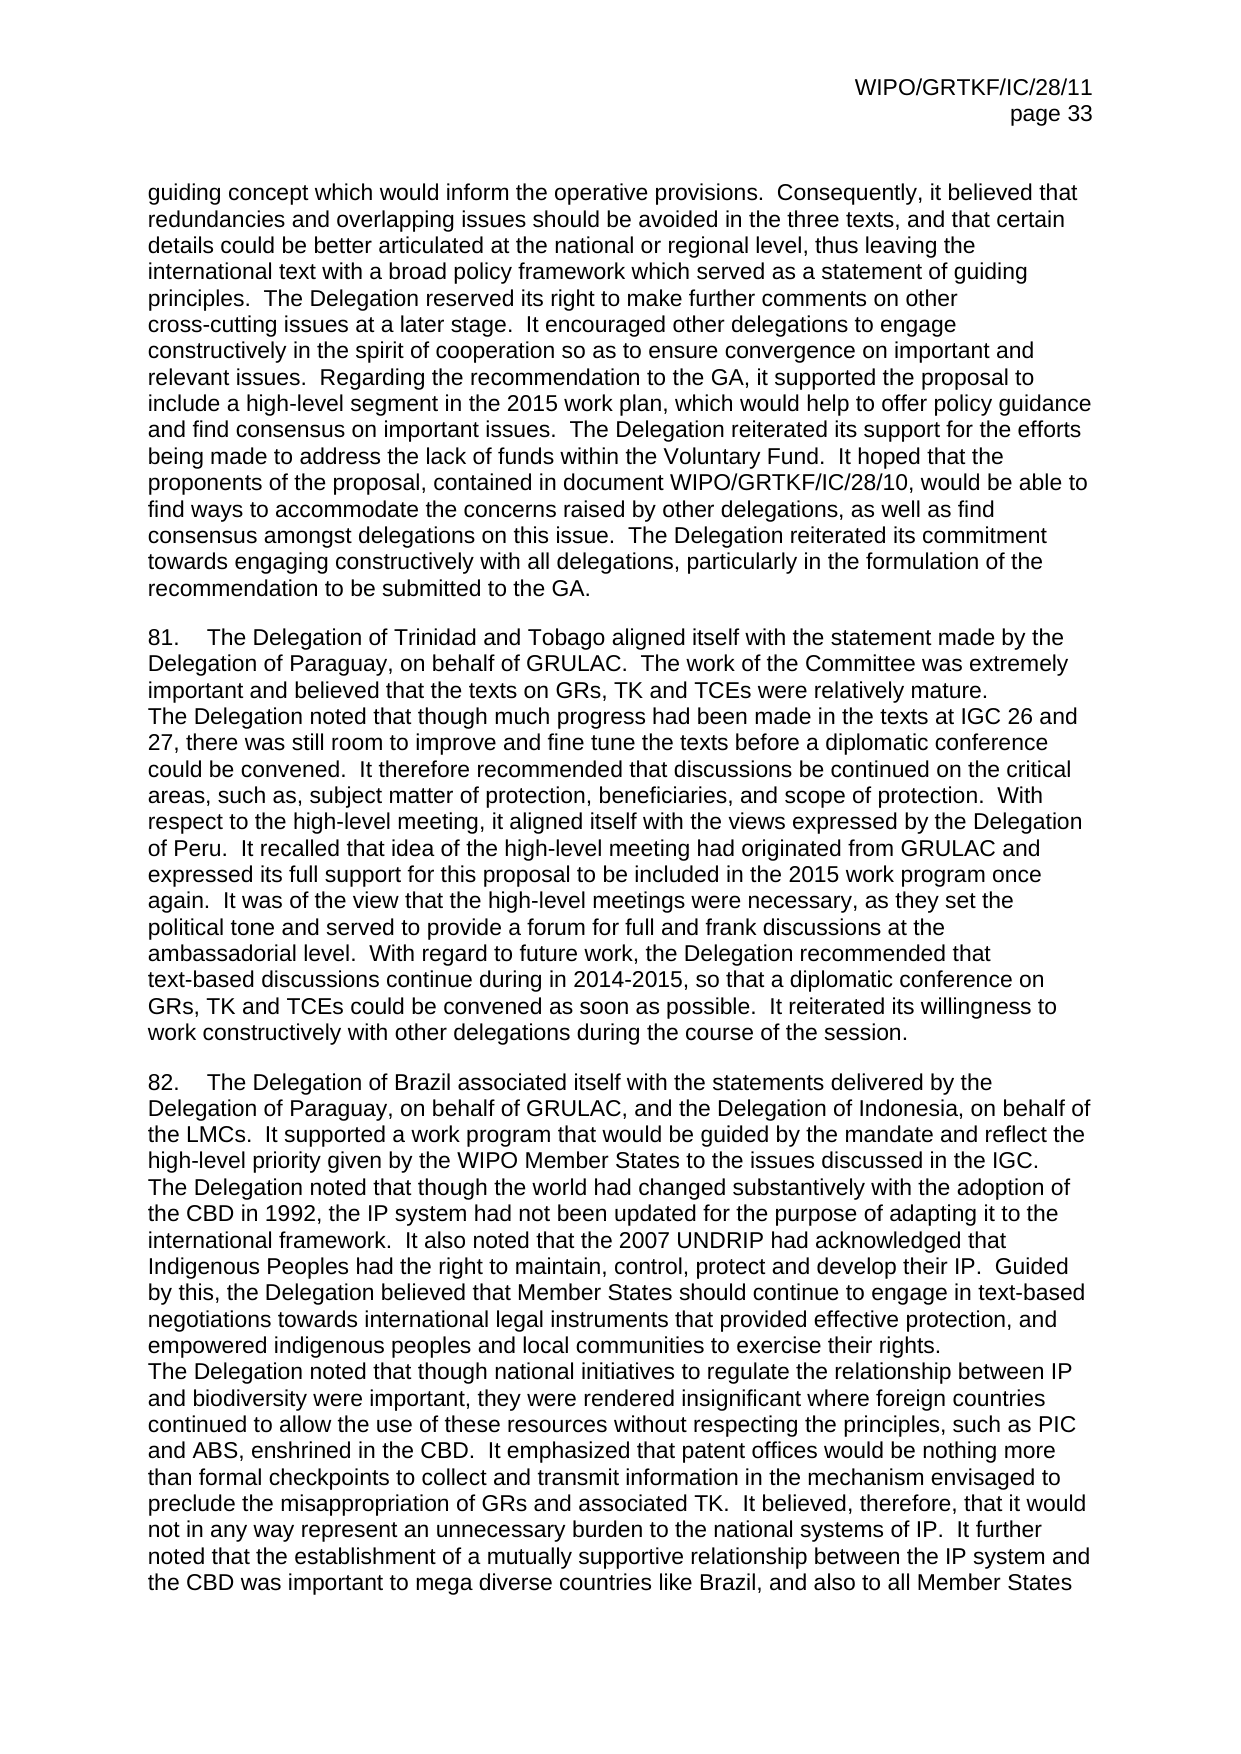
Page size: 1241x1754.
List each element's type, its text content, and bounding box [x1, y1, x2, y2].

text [148, 179, 1093, 601]
text The Delegation of Trinidad and Tobago aligned itself with the statement made by the Delegation of Paraguay, on behalf of GRULAC. The work of the Committee was extremely important and believed that the texts on GRs, TK and TCEs were relatively mature. The Delegation noted that though much progress had been made in the texts at IGC 26 and 27, there was still room to improve and fine tune the texts before a diplomatic conference could be convened. It therefore recommended that discussions be continued on the critical areas, such as, subject matter of protection, beneficiaries, and scope of protection. With respect to the high-level meeting, it aligned itself with the views expressed by the Delegation of Peru. It recalled that idea of the high-level meeting had originated from GRULAC and expressed its full support for this proposal to be included in the 2015 work program once again. It was of the view that the high-level meetings were necessary, as they set the political tone and served to provide a forum for full and frank discussions at the ambassadorial level. With regard to future work, the Delegation recommended that text-based discussions continue during in 2014-2015, so that a diplomatic conference on GRs, TK and TCEs could be convened as soon as possible. It reiterated its willingness to work constructively with other delegations during the course of the session. [148, 624, 1093, 1046]
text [148, 1068, 1093, 1596]
